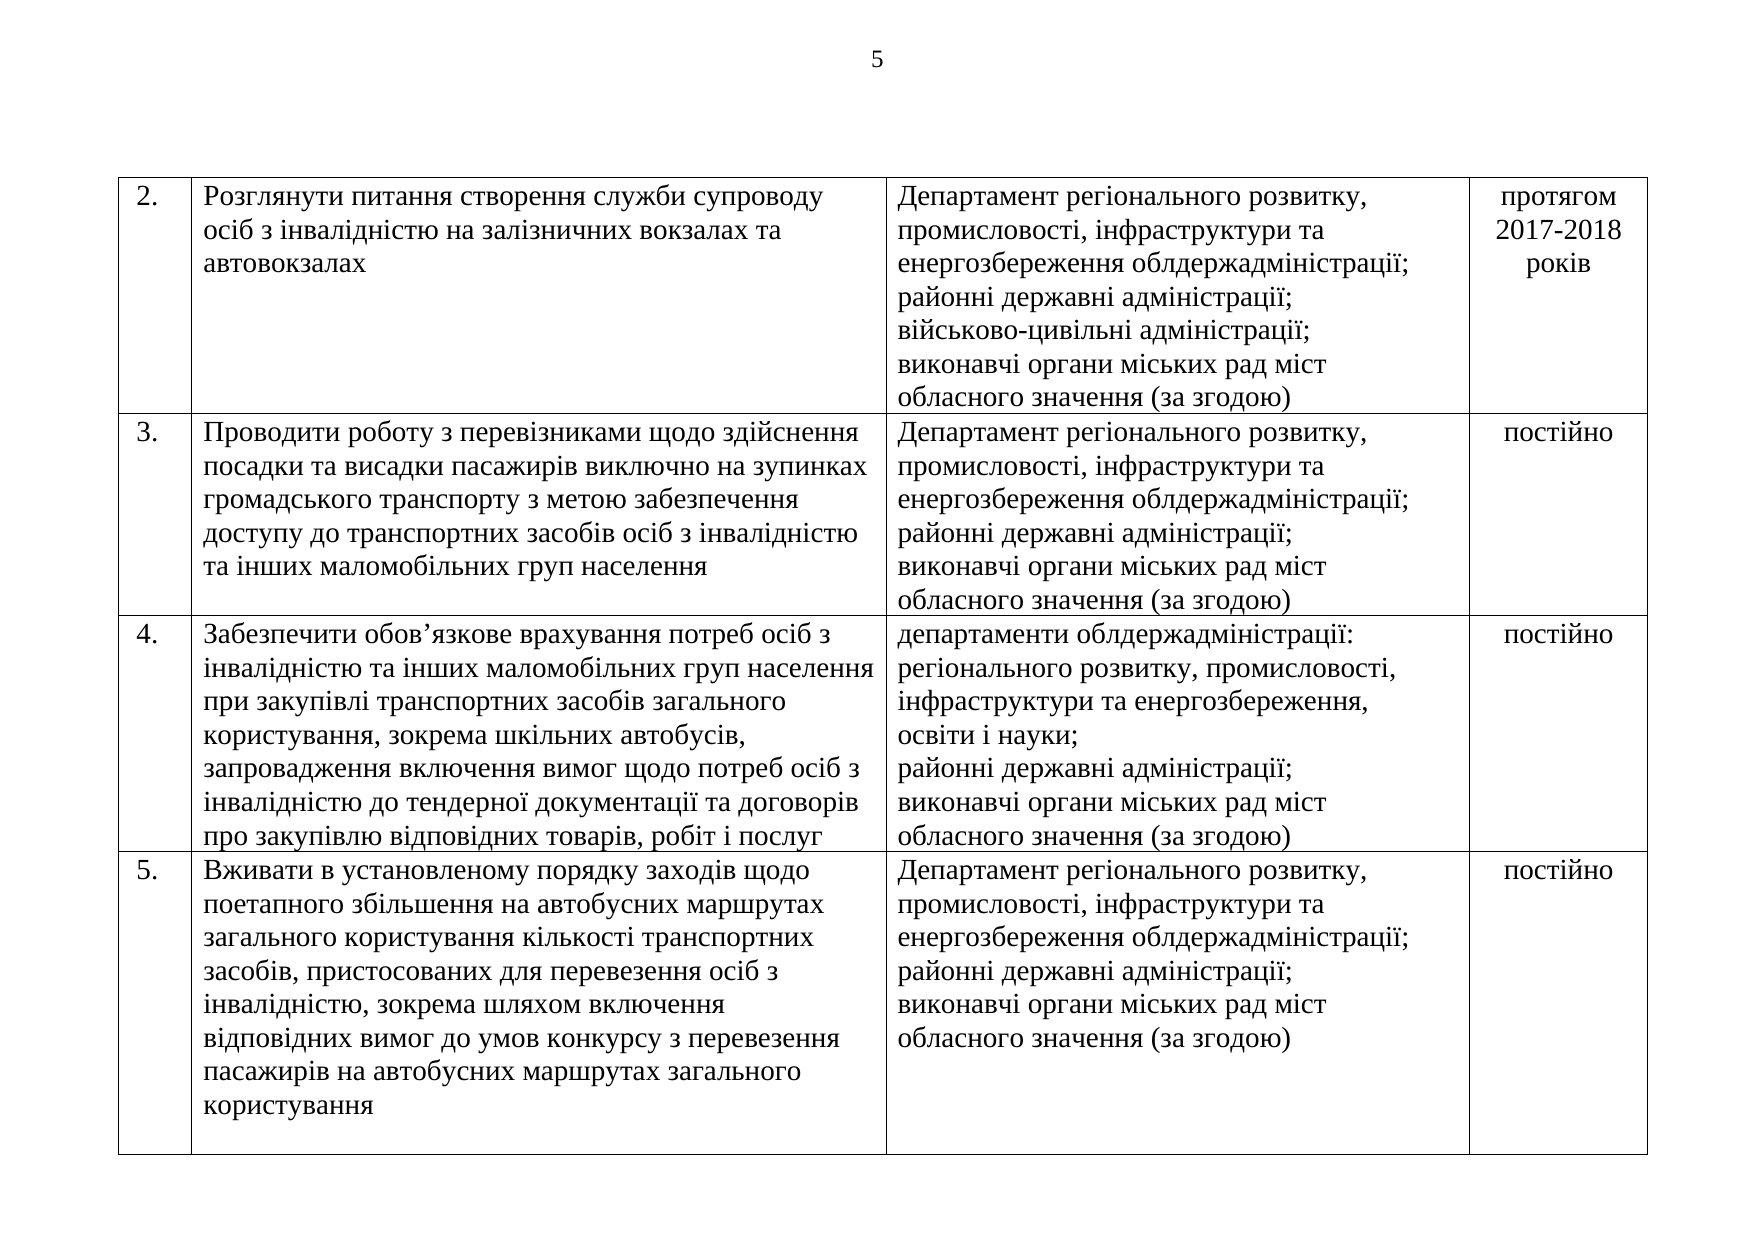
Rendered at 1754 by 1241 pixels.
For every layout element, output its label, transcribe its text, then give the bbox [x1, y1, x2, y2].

table_cell Вживати в установленому порядку заходів щодо поетапного збільшення на автобусних маршрутах загального користування кількості транспортних засобів, пристосованих для перевезення осіб з інвалідністю, зокрема шляхом включення відповідних вимог до умов конкурсу з перевезення пасажирів на автобусних маршрутах загального користування [192, 852, 886, 1154]
table_cell [119, 616, 191, 851]
table_cell Проводити роботу з перевізниками щодо здійснення посадки та висадки пасажирів виключно на зупинках громадського транспорту з метою забезпечення доступу до транспортних засобів осіб з інвалідністю та інших маломобільних груп населення [192, 414, 886, 615]
table_cell департаменти облдержадміністрації: регіонального розвитку, промисловості, інфраструктури та енергозбереження, освіти і науки; районні державні адміністрації; виконавчі органи міських рад міст обласного значення (за згодою) [887, 616, 1469, 851]
table_cell Розглянути питання створення служби супроводу осіб з інвалідністю на залізничних вокзалах та автовокзалах [192, 178, 886, 413]
table_cell [119, 852, 191, 1154]
table_cell [119, 178, 191, 413]
table_cell Департамент регіонального розвитку, промисловості, інфраструктури та енергозбереження облдержадміністрації; районні державні адміністрації; виконавчі органи міських рад міст обласного значення (за згодою) [887, 414, 1469, 615]
table_cell Забезпечити обов’язкове врахування потреб осіб з інвалідністю та інших маломобільних груп населення при закупівлі транспортних засобів загального користування, зокрема шкільних автобусів, запровадження включення вимог щодо потреб осіб з інвалідністю до тендерної документації та договорів про закупівлю відповідних товарів, робіт і послуг [192, 616, 886, 851]
table_cell Департамент регіонального розвитку, промисловості, інфраструктури та енергозбереження облдержадміністрації; районні державні адміністрації; військово-цивільні адміністрації; виконавчі органи міських рад міст обласного значення (за згодою) [887, 178, 1469, 413]
table_cell постійно [1470, 414, 1647, 615]
table_cell постійно [1470, 852, 1647, 1154]
table_cell протягом 2017-2018 років [1470, 178, 1647, 413]
table_cell постійно [1470, 616, 1647, 851]
table_cell [119, 414, 191, 615]
table_cell Департамент регіонального розвитку, промисловості, інфраструктури та енергозбереження облдержадміністрації; районні державні адміністрації; виконавчі органи міських рад міст обласного значення (за згодою) [887, 852, 1469, 1154]
